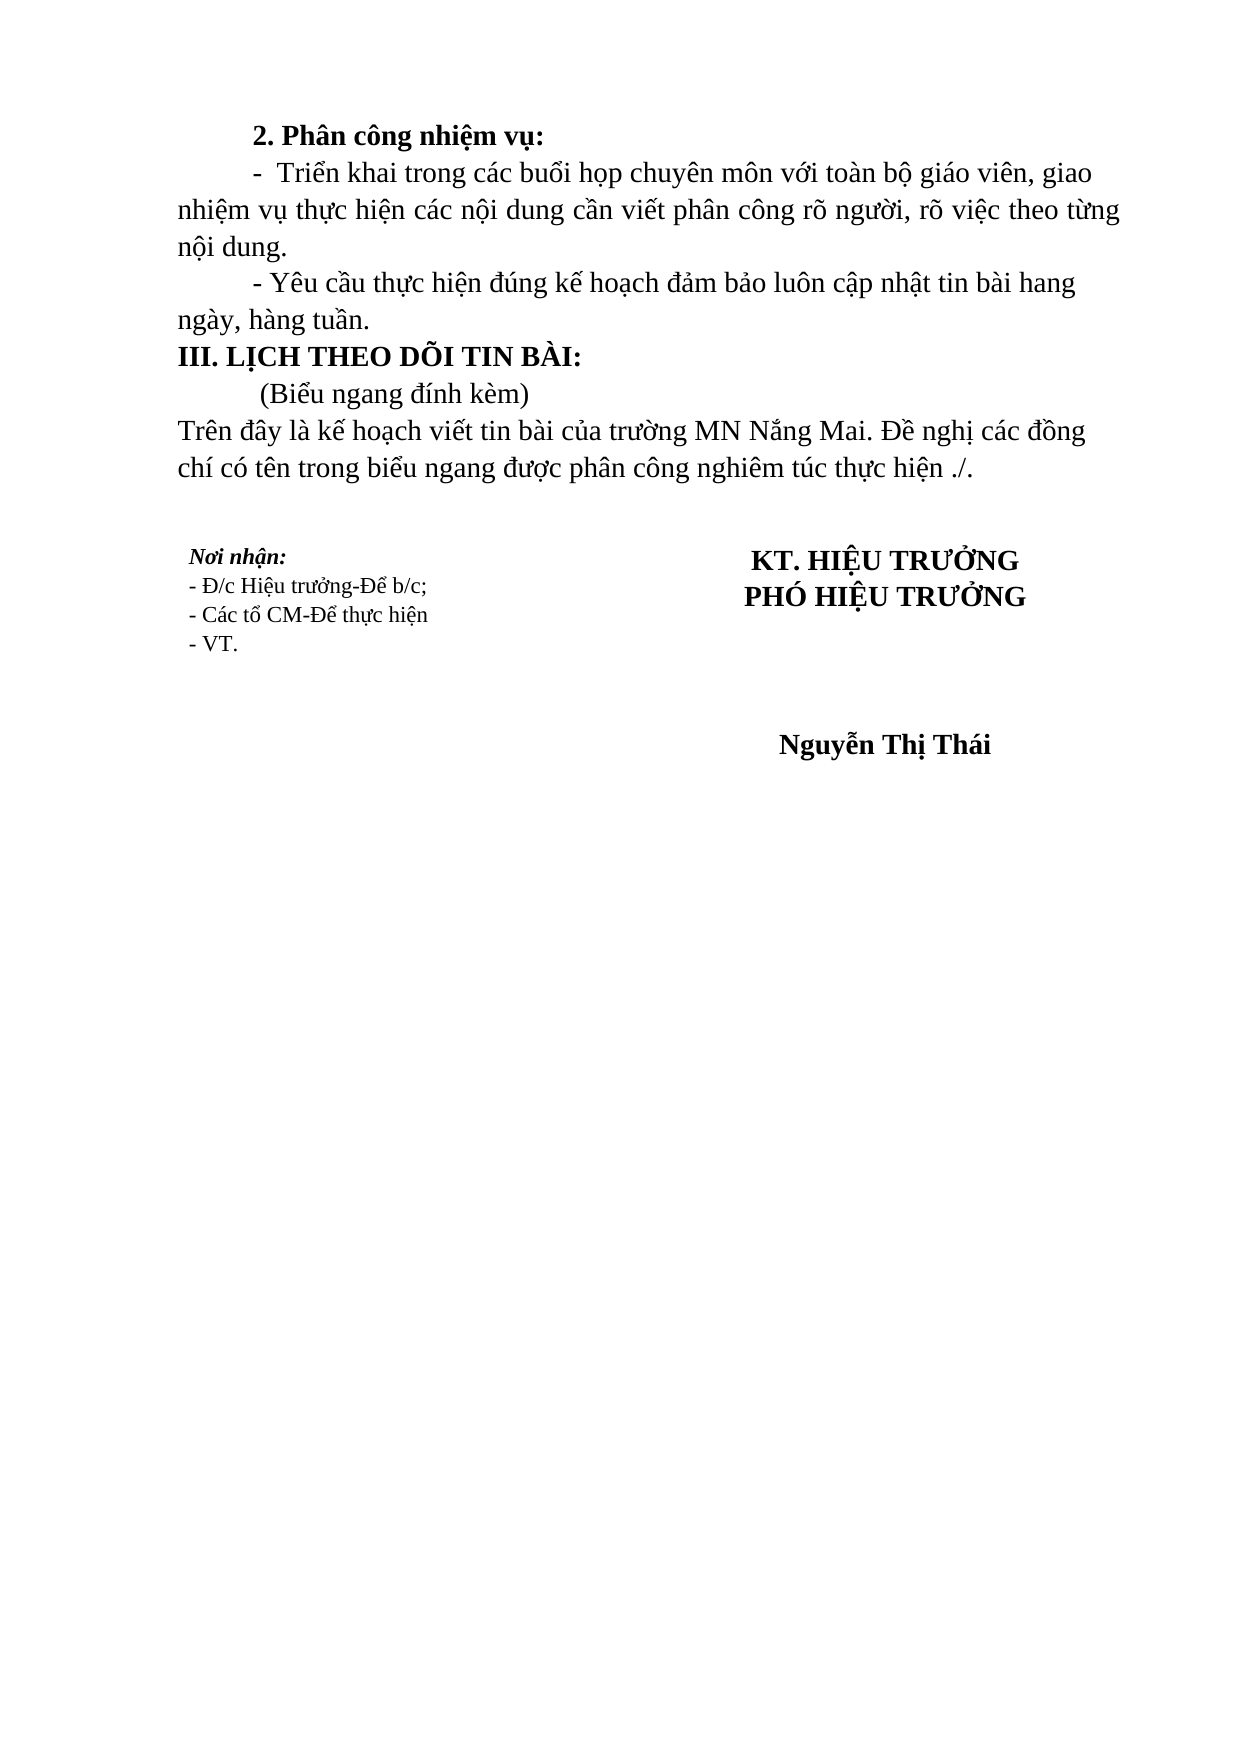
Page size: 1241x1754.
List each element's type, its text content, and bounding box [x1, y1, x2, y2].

text Trên đây là kế hoạch viết tin bài của trường MN Nắng Mai. Đề nghị các đồng [177, 413, 1122, 447]
text ngày, hàng tuần. [177, 302, 1122, 336]
table_header KT. HIỆU TRƯỞNG PHÓ HIỆU TRƯỞNG Nguyễn Thị Thái [649, 543, 1121, 763]
text - Triển khai trong các buổi họp chuyên môn với toàn bộ giáo viên, giao [177, 155, 1122, 188]
text nhiệm vụ thực hiện các nội dung cần viết phân công rõ người, rõ việc theo từng nội dung. [177, 192, 1122, 262]
text (Biểu ngang đính kèm) [177, 376, 1122, 410]
text 2. Phân công nhiệm vụ: [177, 118, 1122, 152]
table_header Nơi nhận: - Đ/c Hiệu trưởng-Để b/c; - Các tổ CM-Để thực hiện - VT. [177, 543, 649, 763]
text chí có tên trong biểu ngang được phân công nghiêm túc thực hiện ./. [177, 450, 1122, 483]
text III. LỊCH THEO DÕI TIN BÀI: [177, 339, 1122, 373]
text - Yêu cầu thực hiện đúng kế hoạch đảm bảo luôn cập nhật tin bài hang [177, 266, 1122, 299]
